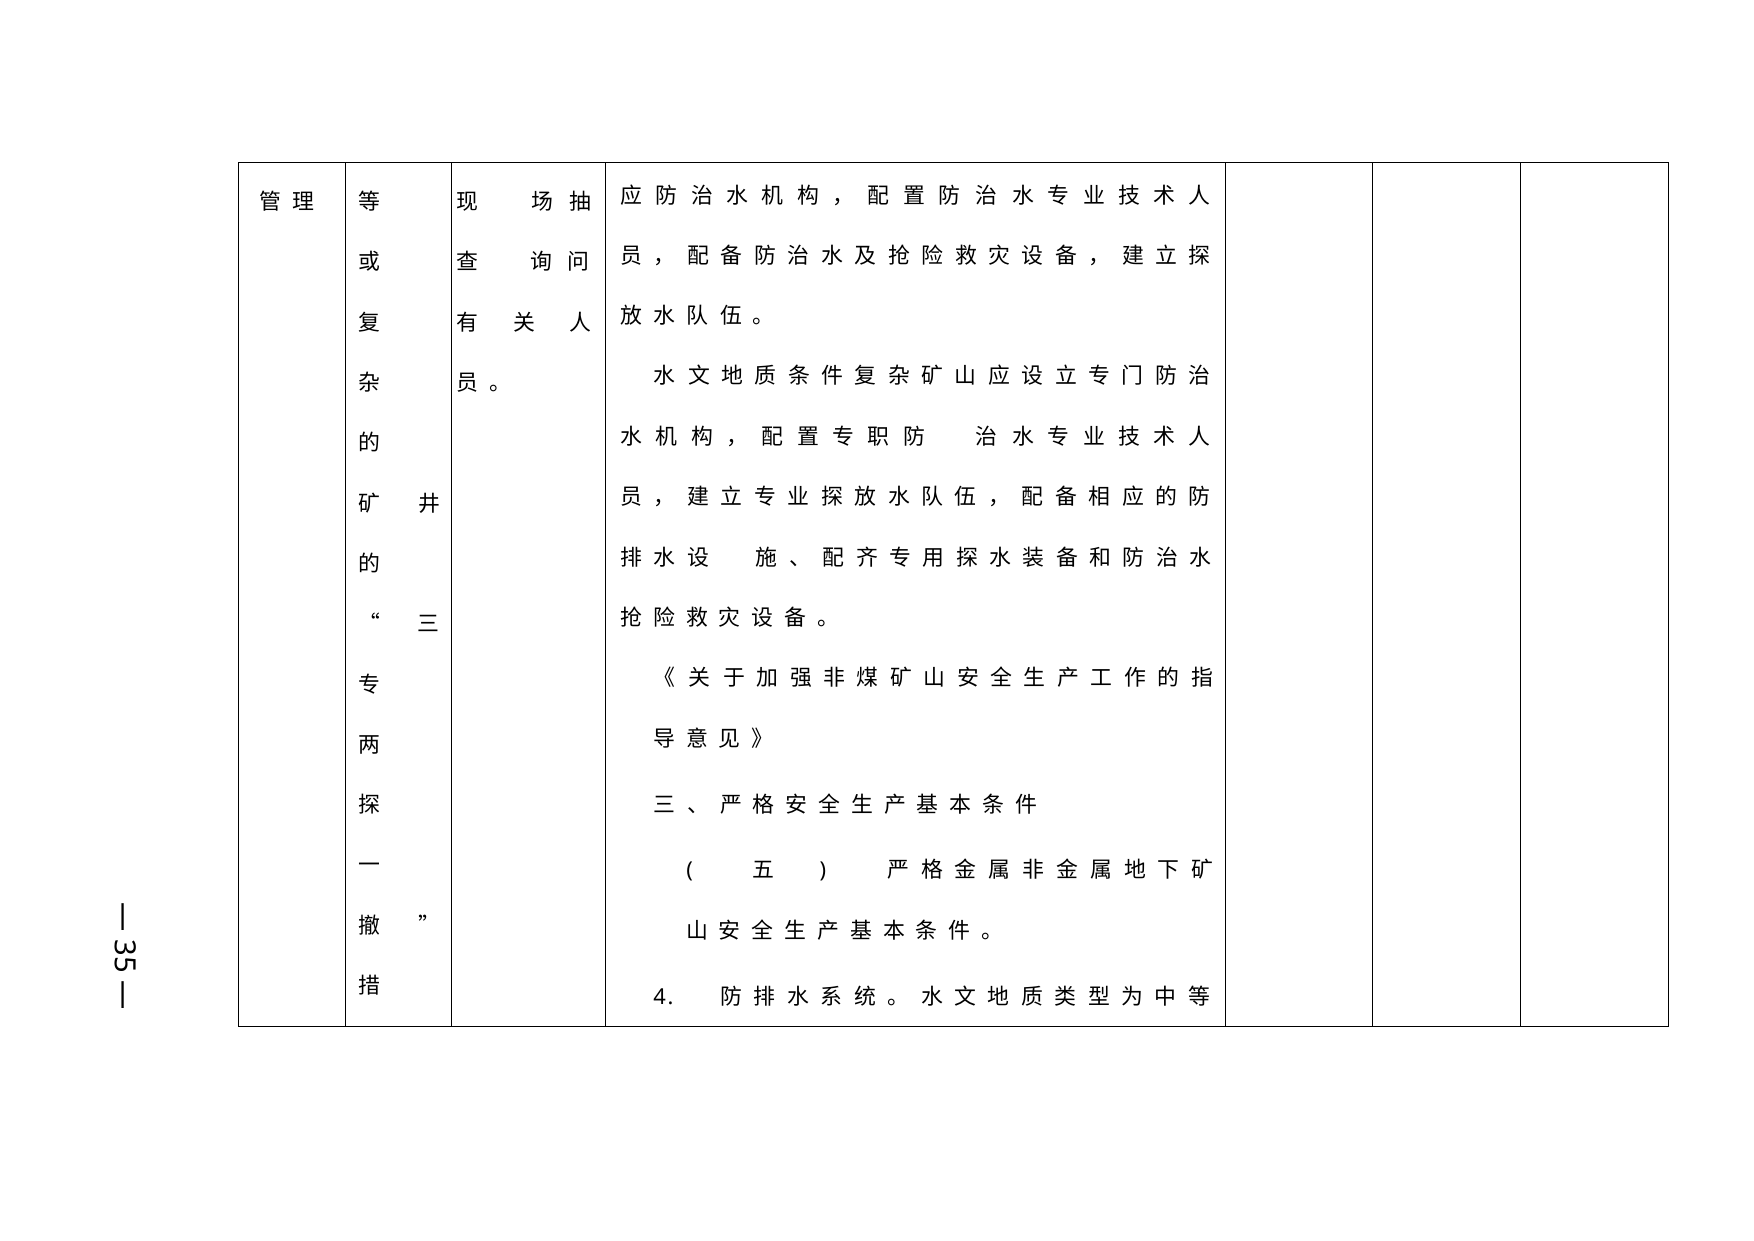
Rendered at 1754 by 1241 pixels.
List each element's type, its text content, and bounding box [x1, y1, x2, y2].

table_header [1373, 163, 1520, 1026]
table_header [1226, 163, 1372, 1026]
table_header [452, 163, 605, 1026]
table_header 9. 防 透 水 管理 [239, 163, 345, 1026]
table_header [346, 163, 451, 1026]
table_header [1521, 163, 1668, 1026]
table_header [606, 163, 1225, 1026]
